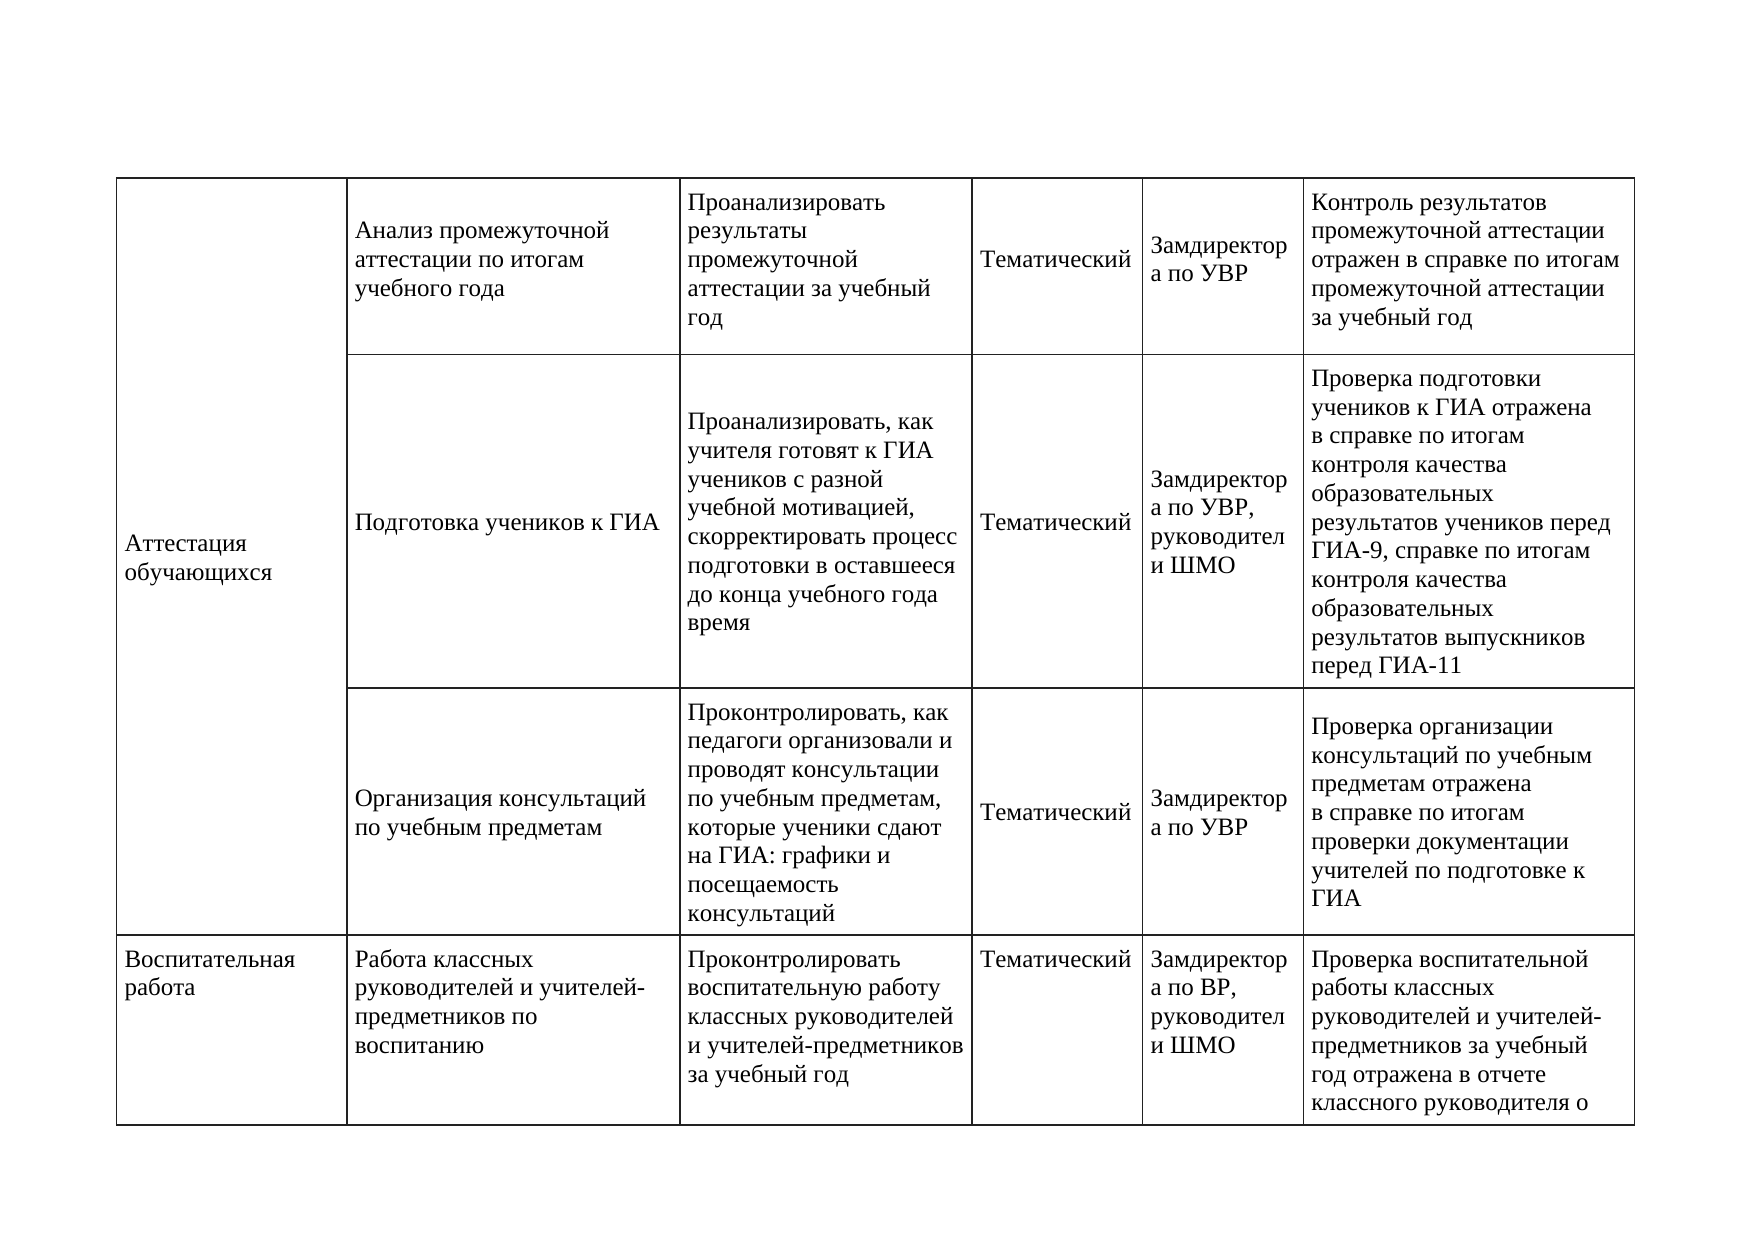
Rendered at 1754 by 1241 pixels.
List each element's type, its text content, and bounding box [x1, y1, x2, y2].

table_cell Тематический [973, 355, 1142, 687]
table_cell Тематический [973, 689, 1142, 934]
table_cell Замдиректора по УВР [1143, 689, 1303, 934]
table_cell Проконтролировать, как педагоги организовали и проводят консультации по учебным предметам, которые ученики сдают на ГИА: графики и посещаемость консультаций [681, 689, 971, 934]
table_cell Проанализировать, как учителя готовят к ГИА учеников с разной учебной мотивацией, скорректировать процесс подготовки в оставшееся до конца учебного года время [681, 355, 971, 687]
table_cell Замдиректора по УВР, руководители ШМО [1143, 355, 1303, 687]
table_cell Проанализировать результаты промежуточной аттестации за учебный год [681, 179, 971, 354]
table_cell Проверка подготовки учеников к ГИА отражена в справке по итогам контроля качества образовательных результатов учеников перед ГИА-9, справке по итогам контроля качества образовательных результатов выпускников перед ГИА-11 [1304, 355, 1634, 687]
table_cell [117, 936, 346, 1124]
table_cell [1143, 936, 1303, 1124]
table_cell Организация консультаций по учебным предметам [348, 689, 679, 934]
table_cell Подготовка учеников к ГИА [348, 355, 679, 687]
table_cell Аттестация обучающихся [117, 179, 346, 934]
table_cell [348, 936, 679, 1124]
table_cell Проверка организации консультаций по учебным предметам отражена в справке по итогам проверки документации учителей по подготовке к ГИА [1304, 689, 1634, 934]
table_cell Замдиректора по УВР [1143, 179, 1303, 354]
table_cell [1304, 936, 1634, 1124]
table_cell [681, 936, 971, 1124]
table_cell Контроль результатов промежуточной аттестации отражен в справке по итогам промежуточной аттестации за учебный год [1304, 179, 1634, 354]
table_cell Анализ промежуточной аттестации по итогам учебного года [348, 179, 679, 354]
table_cell Тематический [973, 936, 1142, 1124]
table_cell Тематический [973, 179, 1142, 354]
